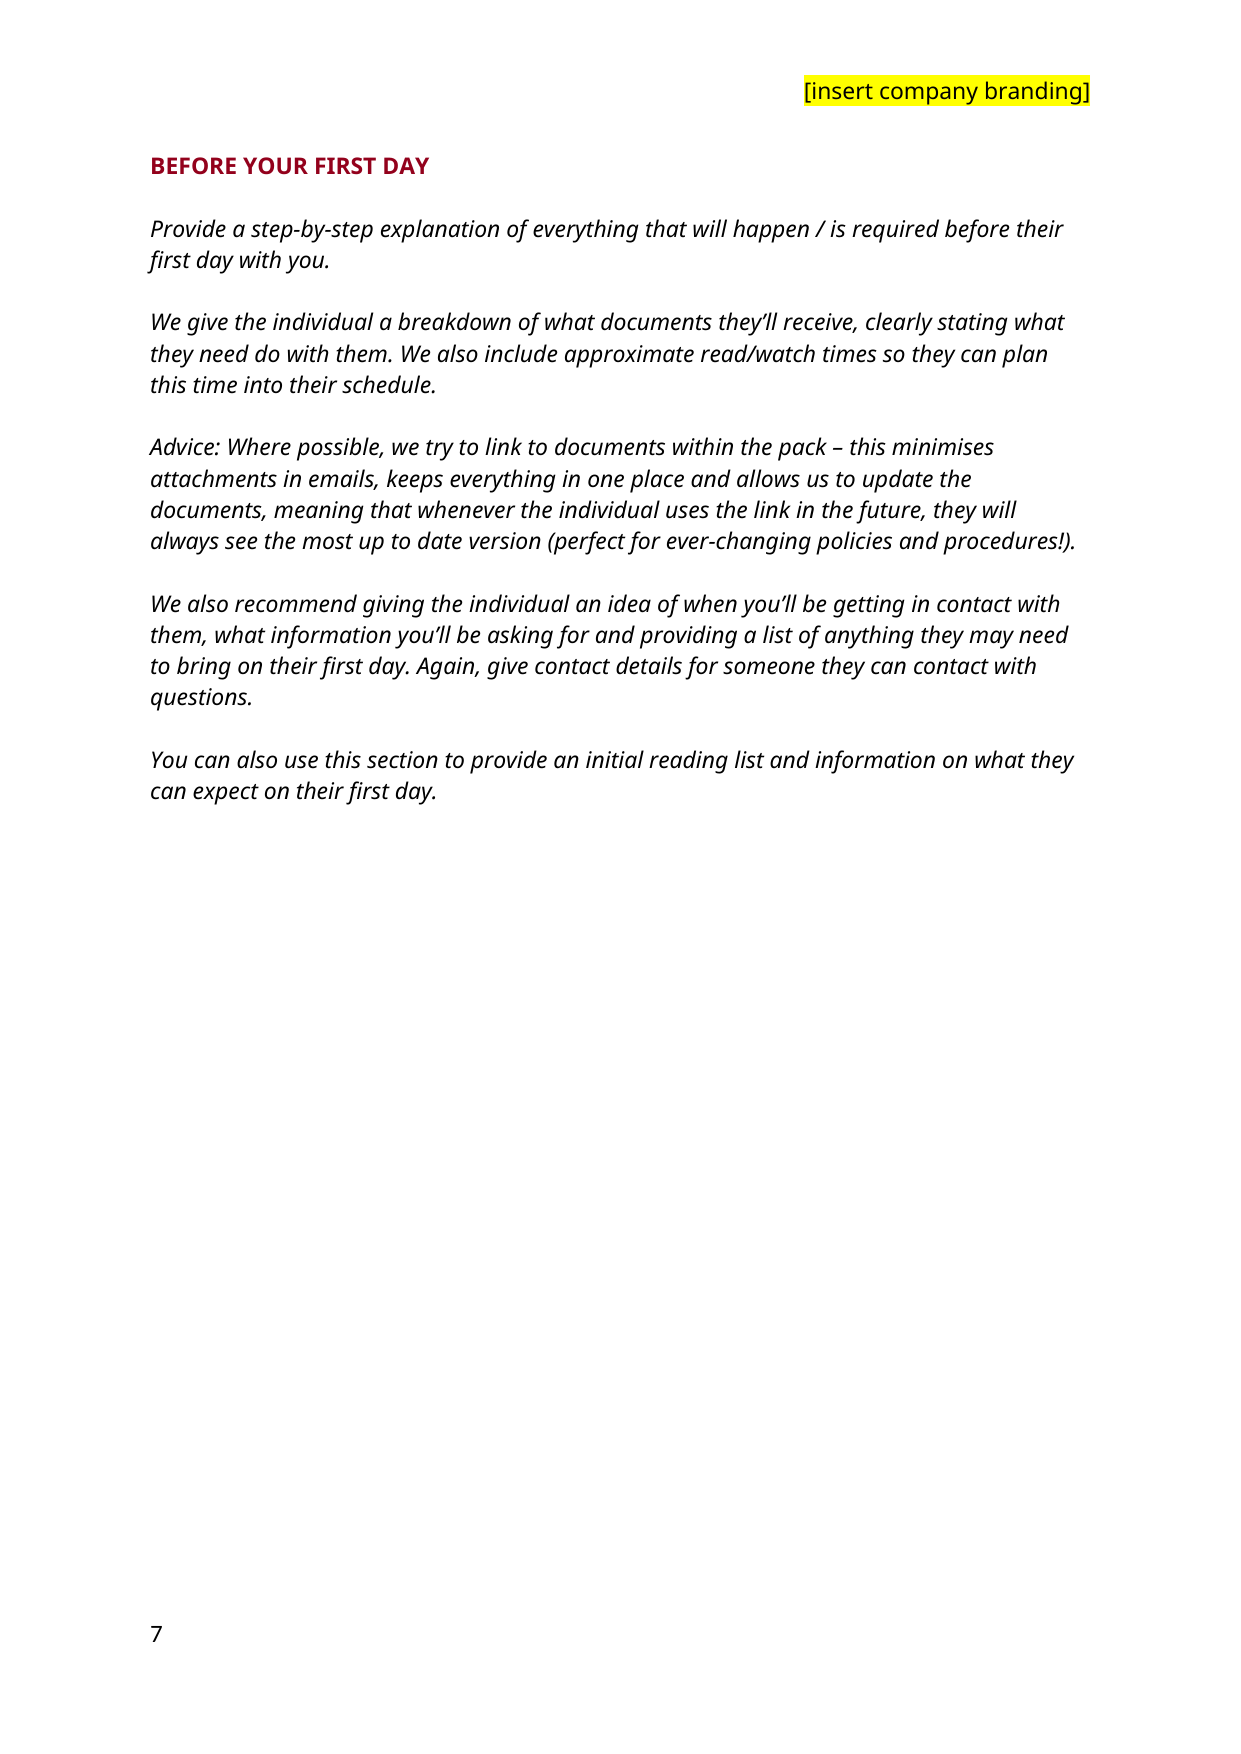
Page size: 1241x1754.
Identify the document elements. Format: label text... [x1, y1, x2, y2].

text We give the individual a breakdown of what documents they’ll receive, clearly stating what they need do with them. We also include approximate read/watch times so they can plan this time into their schedule. [150, 306, 1090, 400]
text We also recommend giving the individual an idea of when you’ll be getting in contact with them, what information you’ll be asking for and providing a list of anything they may need to bring on their first day. Again, give contact details for someone they can contact with questions. [150, 587, 1090, 712]
text Advice: Where possible, we try to link to documents within the pack – this minimises attachments in emails, keeps everything in one place and allows us to update the documents, meaning that whenever the individual uses the link in the future, they will always see the most up to date version (perfect for ever-changing policies and procedures!). [150, 431, 1090, 556]
text You can also use this section to provide an initial reading list and information on what they can expect on their first day. [150, 744, 1090, 806]
text BEFORE YOUR FIRST DAY [150, 150, 1090, 181]
text Provide a step-by-step explanation of everything that will happen / is required before their first day with you. [150, 212, 1090, 275]
